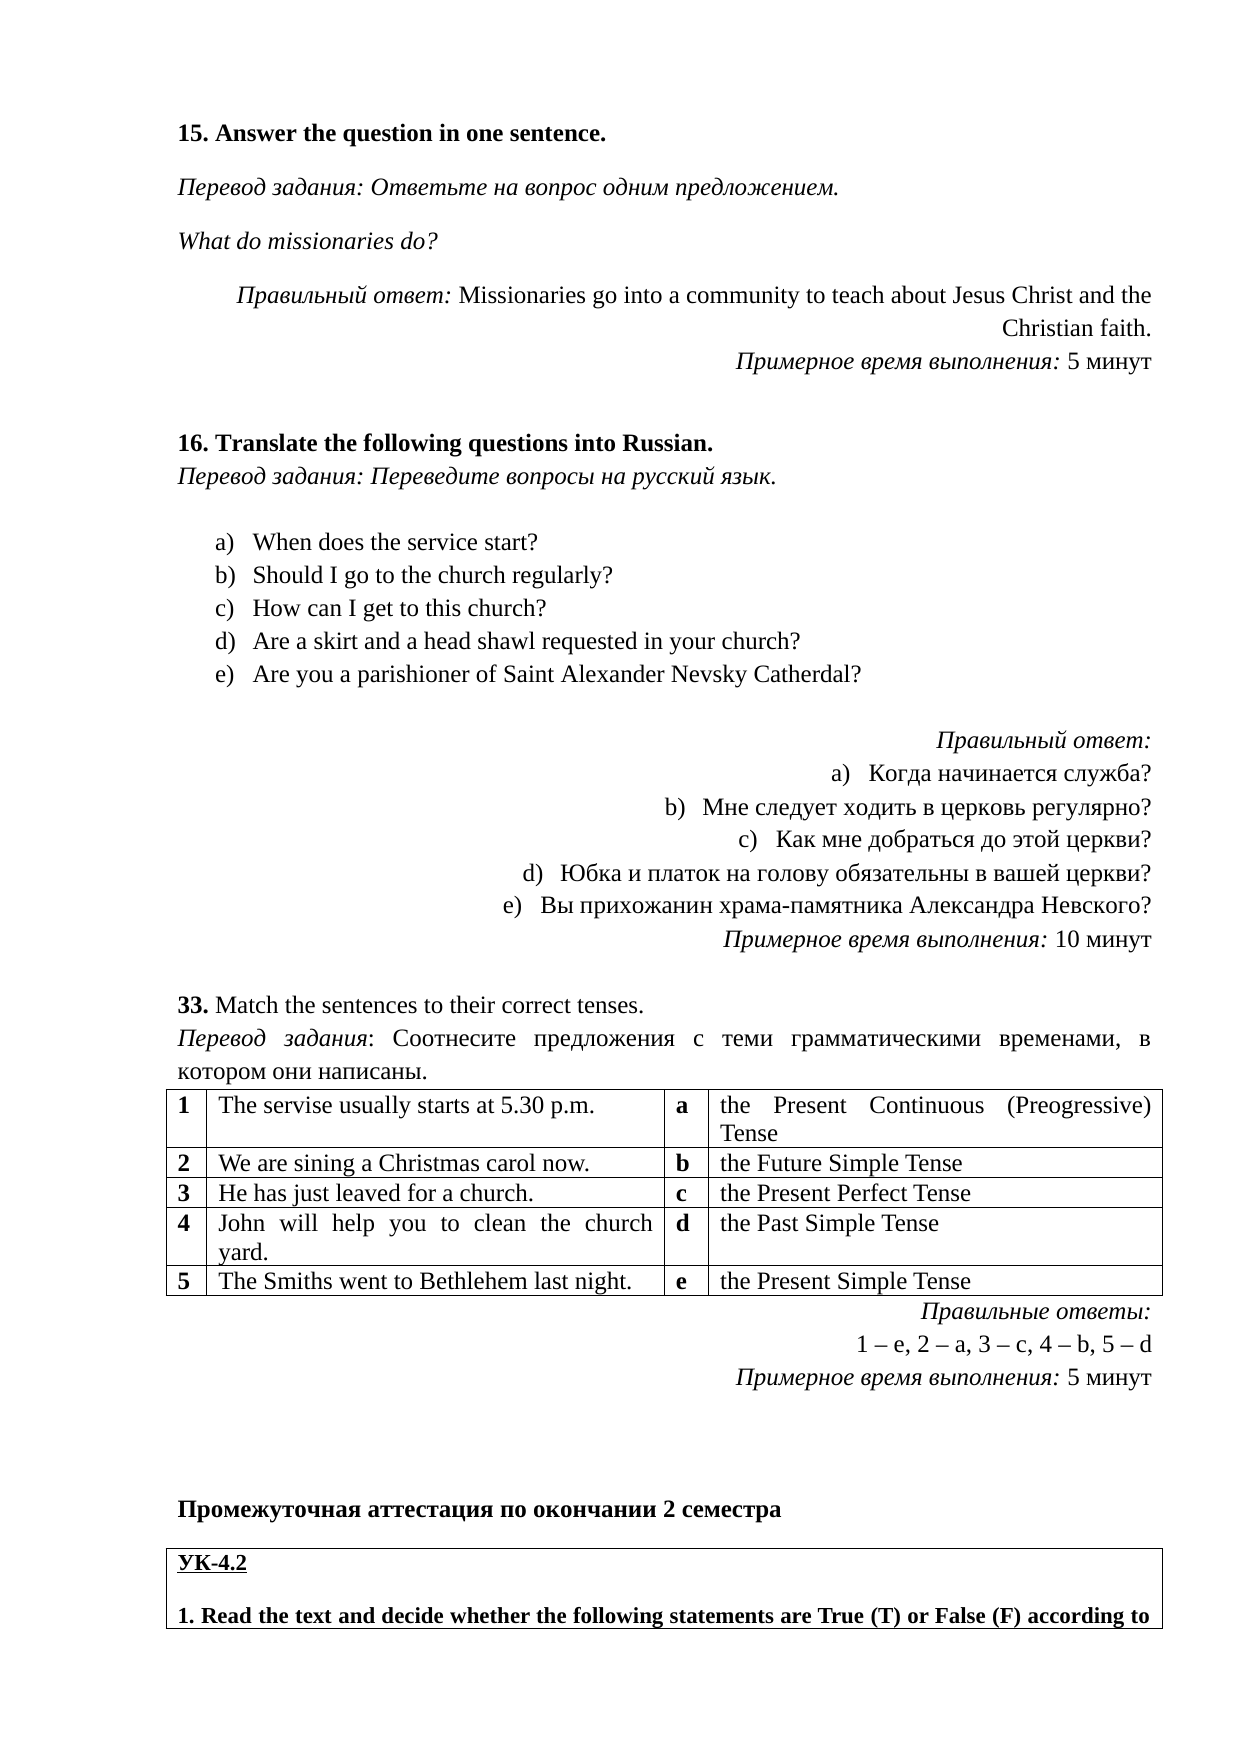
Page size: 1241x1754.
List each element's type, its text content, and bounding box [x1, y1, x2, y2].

list Should I go to the church regularly? [215, 560, 1152, 589]
table_cell the Present Simple Tense [709, 1266, 1162, 1295]
list Юбка и платок на голову обязательны в вашей церкви? [215, 858, 1152, 886]
list How can I get to this church? [215, 593, 1152, 622]
table_header The servise usually starts at 5.30 p.m. [207, 1090, 664, 1147]
table_cell 5 [167, 1266, 206, 1295]
text Правильные ответы: [177, 1296, 1152, 1325]
table_cell the Past Simple Tense [709, 1208, 1162, 1265]
table_cell We are sining a Christmas carol now. [207, 1148, 664, 1177]
list Вы прихожанин храма-памятника Александра Невского? [215, 891, 1152, 919]
list Are a skirt and a head shawl requested in your church? [215, 626, 1152, 655]
list Are you a parishioner of Saint Alexander Nevsky Catherdal? [215, 659, 1152, 688]
text Примерное время выполнения: 5 минут [177, 1362, 1152, 1391]
table_cell e [665, 1266, 708, 1295]
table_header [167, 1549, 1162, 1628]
table_cell c [665, 1178, 708, 1207]
table_header 1 [167, 1090, 206, 1147]
table_header a [665, 1090, 708, 1147]
list Когда начинается служба? [215, 758, 1152, 787]
table_cell d [665, 1208, 708, 1265]
list Как мне добраться до этой церкви? [215, 824, 1152, 853]
text Перевод задания: Ответьте на вопрос одним предложением. [177, 172, 1152, 201]
text Примерное время выполнения: 10 минут [177, 924, 1152, 952]
text Правильный ответ: Missionaries go into a community to teach about Jesus Christ and the Christian faith. [177, 280, 1152, 341]
table_cell 3 [167, 1178, 206, 1207]
text 1 – e, 2 – a, 3 – c, 4 – b, 5 – d [177, 1329, 1152, 1358]
text What do missionaries do? [177, 226, 1152, 254]
table_cell 4 [167, 1208, 206, 1265]
table_cell the Present Perfect Tense [709, 1178, 1162, 1207]
table_cell b [665, 1148, 708, 1177]
text 15. Answer the question in one sentence. [177, 118, 1152, 147]
list Мне следует ходить в церковь регулярно? [215, 792, 1152, 820]
text Правильный ответ: [177, 726, 1152, 754]
text Перевод задания: Переведите вопросы на русский язык. [177, 461, 1152, 490]
table_cell The Smiths went to Bethlehem last night. [207, 1266, 664, 1295]
table_cell John will help you to clean the church yard. [207, 1208, 664, 1265]
text 16. Translate the following questions into Russian. [177, 428, 1152, 457]
text Перевод задания: Соотнесите предложения с теми грамматическими временами, в котором они написаны. [177, 1023, 1152, 1084]
table_cell 2 [167, 1148, 206, 1177]
list When does the service start? [215, 527, 1152, 556]
table_header the Present Continuous (Preogressive) Tense [709, 1090, 1162, 1147]
text Примерное время выполнения: 5 минут [177, 346, 1152, 374]
text Промежуточная аттестация по окончании 2 семестра [177, 1494, 1152, 1523]
table_cell He has just leaved for a church. [207, 1178, 664, 1207]
table_cell the Future Simple Tense [709, 1148, 1162, 1177]
text 33. Match the sentences to their correct tenses. [177, 990, 1152, 1018]
